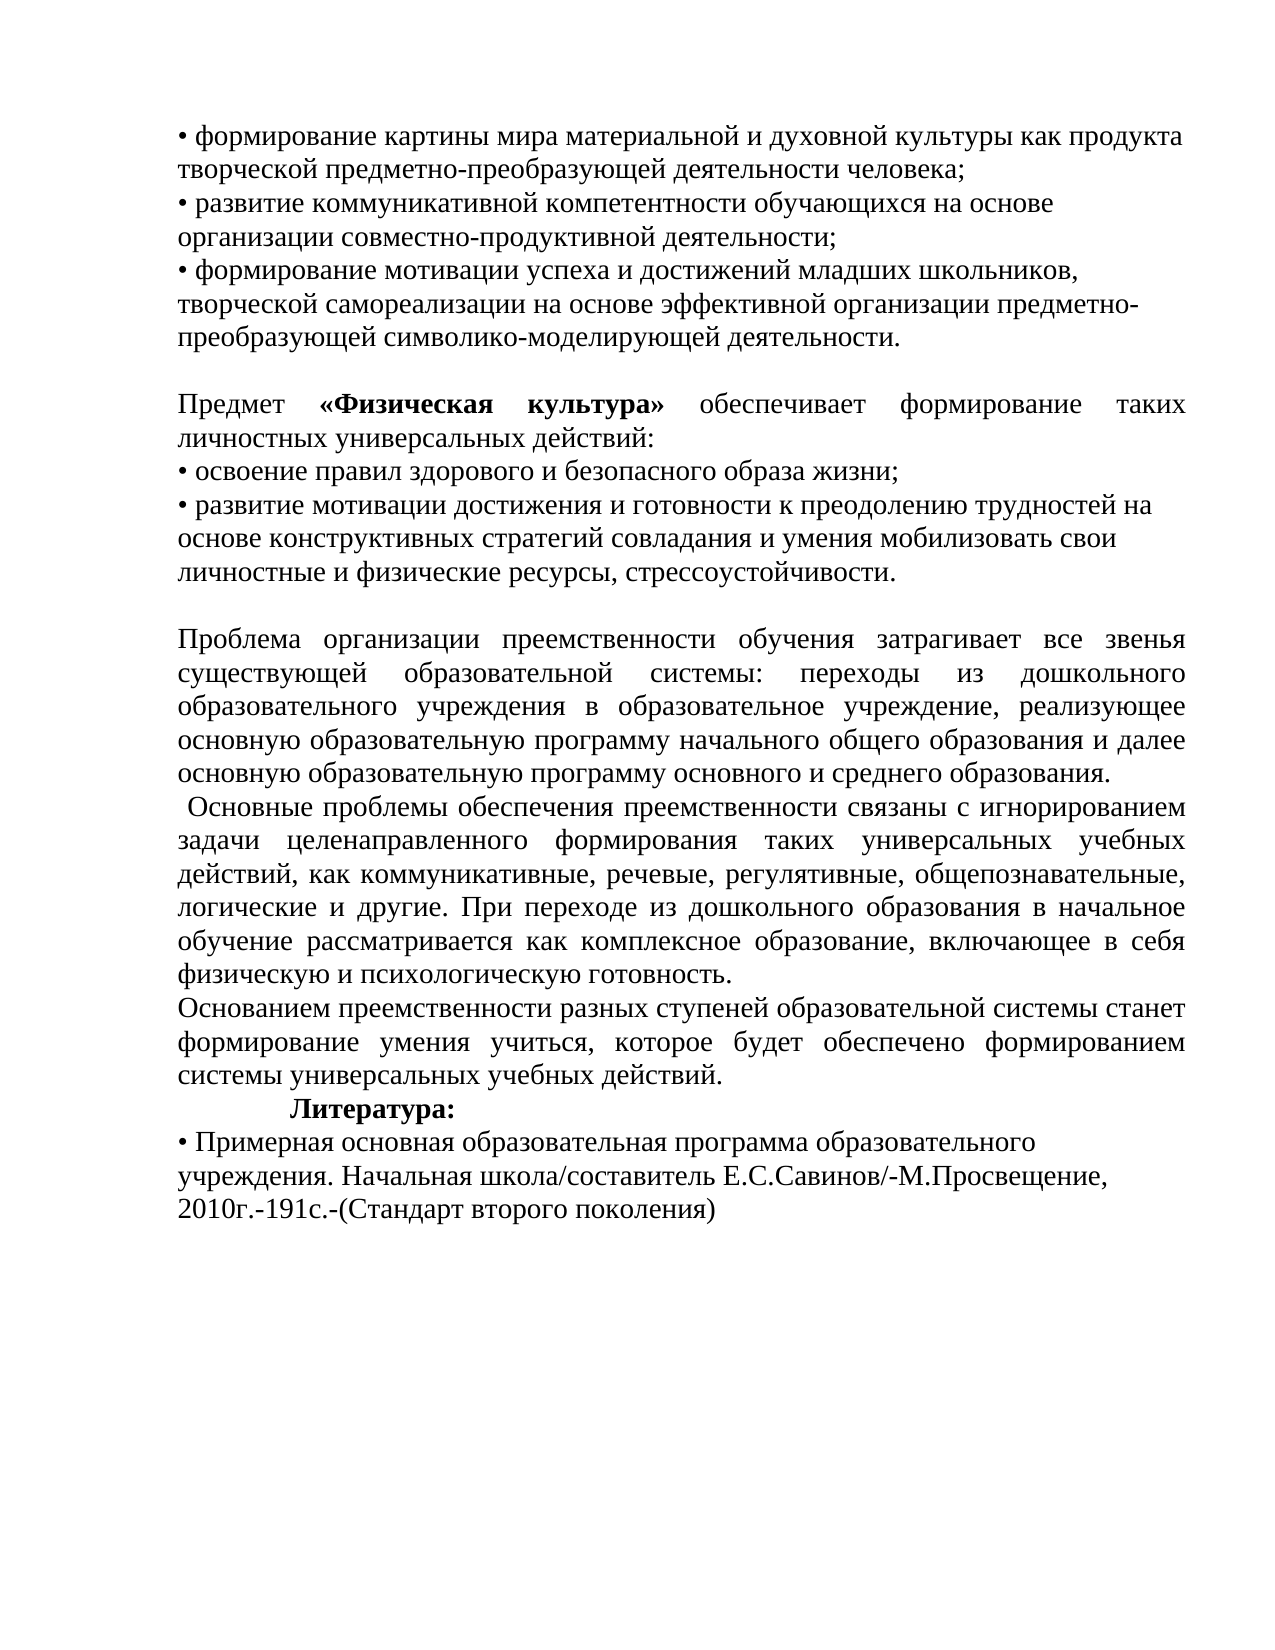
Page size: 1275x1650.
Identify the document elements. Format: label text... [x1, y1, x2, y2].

text • формирование мотивации успеха и достижений младших школьников, творческой самореализации на основе эффективной организации предметно-преобразующей символико-моделирующей деятельности. [177, 252, 1186, 353]
text • развитие мотивации достижения и готовности к преодолению трудностей на основе конструктивных стратегий совладания и умения мобилизовать свои личностные и физические ресурсы, стрессоустойчивости. [177, 487, 1186, 588]
text Основанием преемственности разных ступеней образовательной системы станет формирование умения учиться, которое будет обеспечено формированием системы универсальных учебных действий. [177, 990, 1186, 1091]
text • развитие коммуникативной компетентности обучающихся на основе организации совместно-продуктивной деятельности; [177, 185, 1186, 252]
text Основные проблемы обеспечения преемственности связаны с игнорированием задачи целенаправленного формирования таких универсальных учебных действий, как коммуникативные, речевые, регулятивные, общепознавательные, логические и другие. При переходе из дошкольного образования в начальное обучение рассматривается как комплексное образование, включающее в себя физическую и психологическую готовность. [177, 789, 1186, 990]
text • формирование картины мира материальной и духовной культуры как продукта творческой предметно-преобразующей деятельности человека; [177, 118, 1186, 185]
text Проблема организации преемственности обучения затрагивает все звенья существующей образовательной системы: переходы из дошкольного образовательного учреждения в образовательное учреждение, реализующее основную образовательную программу начального общего образования и далее основную образовательную программу основного и среднего образования. [177, 621, 1186, 789]
text Предмет «Физическая культура» обеспечивает формирование таких личностных универсальных действий: [177, 386, 1186, 453]
text • Примерная основная образовательная программа образовательного учреждения. Начальная школа/составитель Е.С.Савинов/-М.Просвещение, 2010г.-191с.-(Стандарт второго поколения) [177, 1124, 1186, 1225]
text Литература: [233, 1091, 1186, 1124]
text • освоение правил здорового и безопасного образа жизни; [177, 453, 1186, 487]
